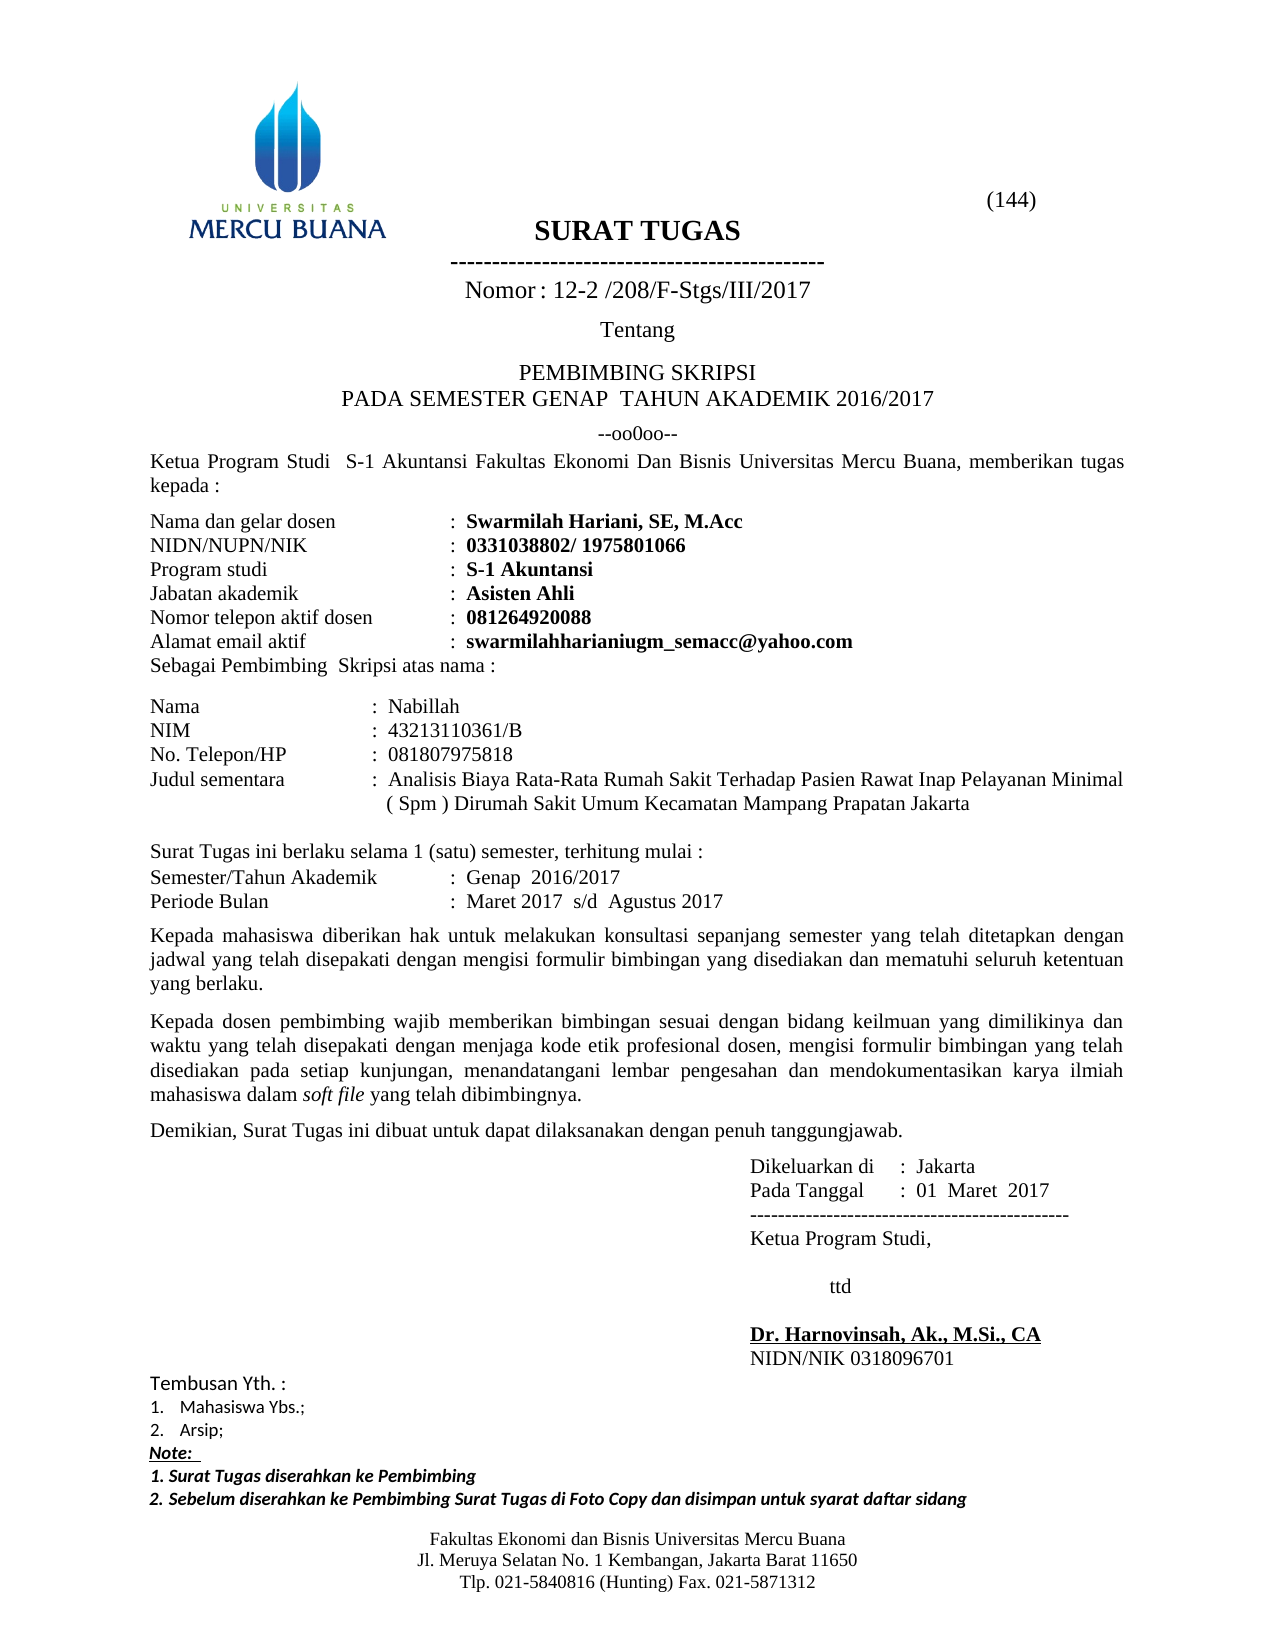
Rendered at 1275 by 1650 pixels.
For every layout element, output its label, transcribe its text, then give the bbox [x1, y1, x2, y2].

text Alamat email aktif : swarmilahharianiugm_semacc@yahoo.com [150, 629, 1125, 653]
text Pada Tanggal : 01 Maret 2017 [150, 1178, 1125, 1202]
text Ketua Program Studi, [150, 1226, 1125, 1250]
text Tentang [150, 316, 1125, 342]
text Dikeluarkan di : Jakarta [150, 1154, 1125, 1178]
text Semester/Tahun Akademik : Genap 2016/2017 [150, 865, 1125, 889]
text Jabatan akademik : Asisten Ahli [150, 581, 1125, 605]
text NIDN/NUPN/NIK : 0331038802/ 1975801066 [150, 533, 1125, 557]
text Nomor telepon aktif dosen : 081264920088 [150, 605, 1125, 629]
text ---------------------------------------------- [150, 1202, 1125, 1226]
text Program studi : S-1 Akuntansi [150, 557, 1125, 581]
list Surat Tugas diserahkan ke Pembimbing [150, 1464, 1125, 1487]
text No. Telepon/HP : 081807975818 [150, 742, 1125, 766]
text Judul sementara : Analisis Biaya Rata-Rata Rumah Sakit Terhadap Pasien Rawat Inap Pelayanan Minimal ( Spm ) Dirumah Sakit Umum Kecamatan Mampang Prapatan Jakarta [150, 766, 1125, 814]
text Nomor : 12-2 /208/F-Stgs/III/2017 [150, 275, 1125, 304]
text Kepada mahasiswa diberikan hak untuk melakukan konsultasi sepanjang semester yang telah ditetapkan dengan jadwal yang telah disepakati dengan mengisi formulir bimbingan yang disediakan dan mematuhi seluruh ketentuan yang berlaku. [150, 923, 1125, 995]
text --------------------------------------------- [150, 246, 1125, 275]
text NIDN/NIK 0318096701 [750, 1346, 1125, 1370]
text Nama dan gelar dosen : Swarmilah Hariani, SE, M.Acc [150, 509, 1125, 533]
text Ketua Program Studi S-1 Akuntansi Fakultas Ekonomi Dan Bisnis Universitas Mercu Buana, memberikan tugas kepada : [150, 449, 1125, 497]
text Kepada dosen pembimbing wajib memberikan bimbingan sesuai dengan bidang keilmuan yang dimilikinya dan waktu yang telah disepakati dengan menjaga kode etik profesional dosen, mengisi formulir bimbingan yang telah disediakan pada setiap kunjungan, menandatangani lembar pengesahan dan mendokumentasikan karya ilmiah mahasiswa dalam soft file yang telah dibimbingnya. [150, 1009, 1125, 1106]
text Dr. Harnovinsah, Ak., M.Si., CA [150, 1322, 1125, 1346]
text Periode Bulan : Maret 2017 s/d Agustus 2017 [150, 889, 1125, 913]
text PEMBIMBING SKRIPSI [150, 359, 1125, 385]
text PADA SEMESTER GENAP TAHUN AKADEMIK 2016/2017 [150, 385, 1125, 412]
list Note: [149, 1441, 1125, 1464]
text SURAT TUGAS [150, 213, 1125, 246]
text Nama : Nabillah [150, 694, 1125, 718]
text ttd [150, 1274, 1125, 1298]
text Tembusan Yth. : [150, 1370, 1125, 1396]
picture [184, 76, 391, 245]
text Demikian, Surat Tugas ini dibuat untuk dapat dilaksanakan dengan penuh tanggungjawab. [150, 1118, 1125, 1142]
text (144) [900, 186, 1125, 213]
list Arsip; [150, 1418, 1125, 1441]
text NIM : 43213110361/B [150, 718, 1125, 742]
text Surat Tugas ini berlaku selama 1 (satu) semester, terhitung mulai : [150, 839, 1125, 863]
list Mahasiswa Ybs.; [150, 1396, 1125, 1418]
text --oo0oo-- [150, 421, 1125, 445]
text Sebagai Pembimbing Skripsi atas nama : [150, 653, 1125, 677]
list Sebelum diserahkan ke Pembimbing Surat Tugas di Foto Copy dan disimpan untuk syarat daftar sidang [149, 1487, 1125, 1510]
